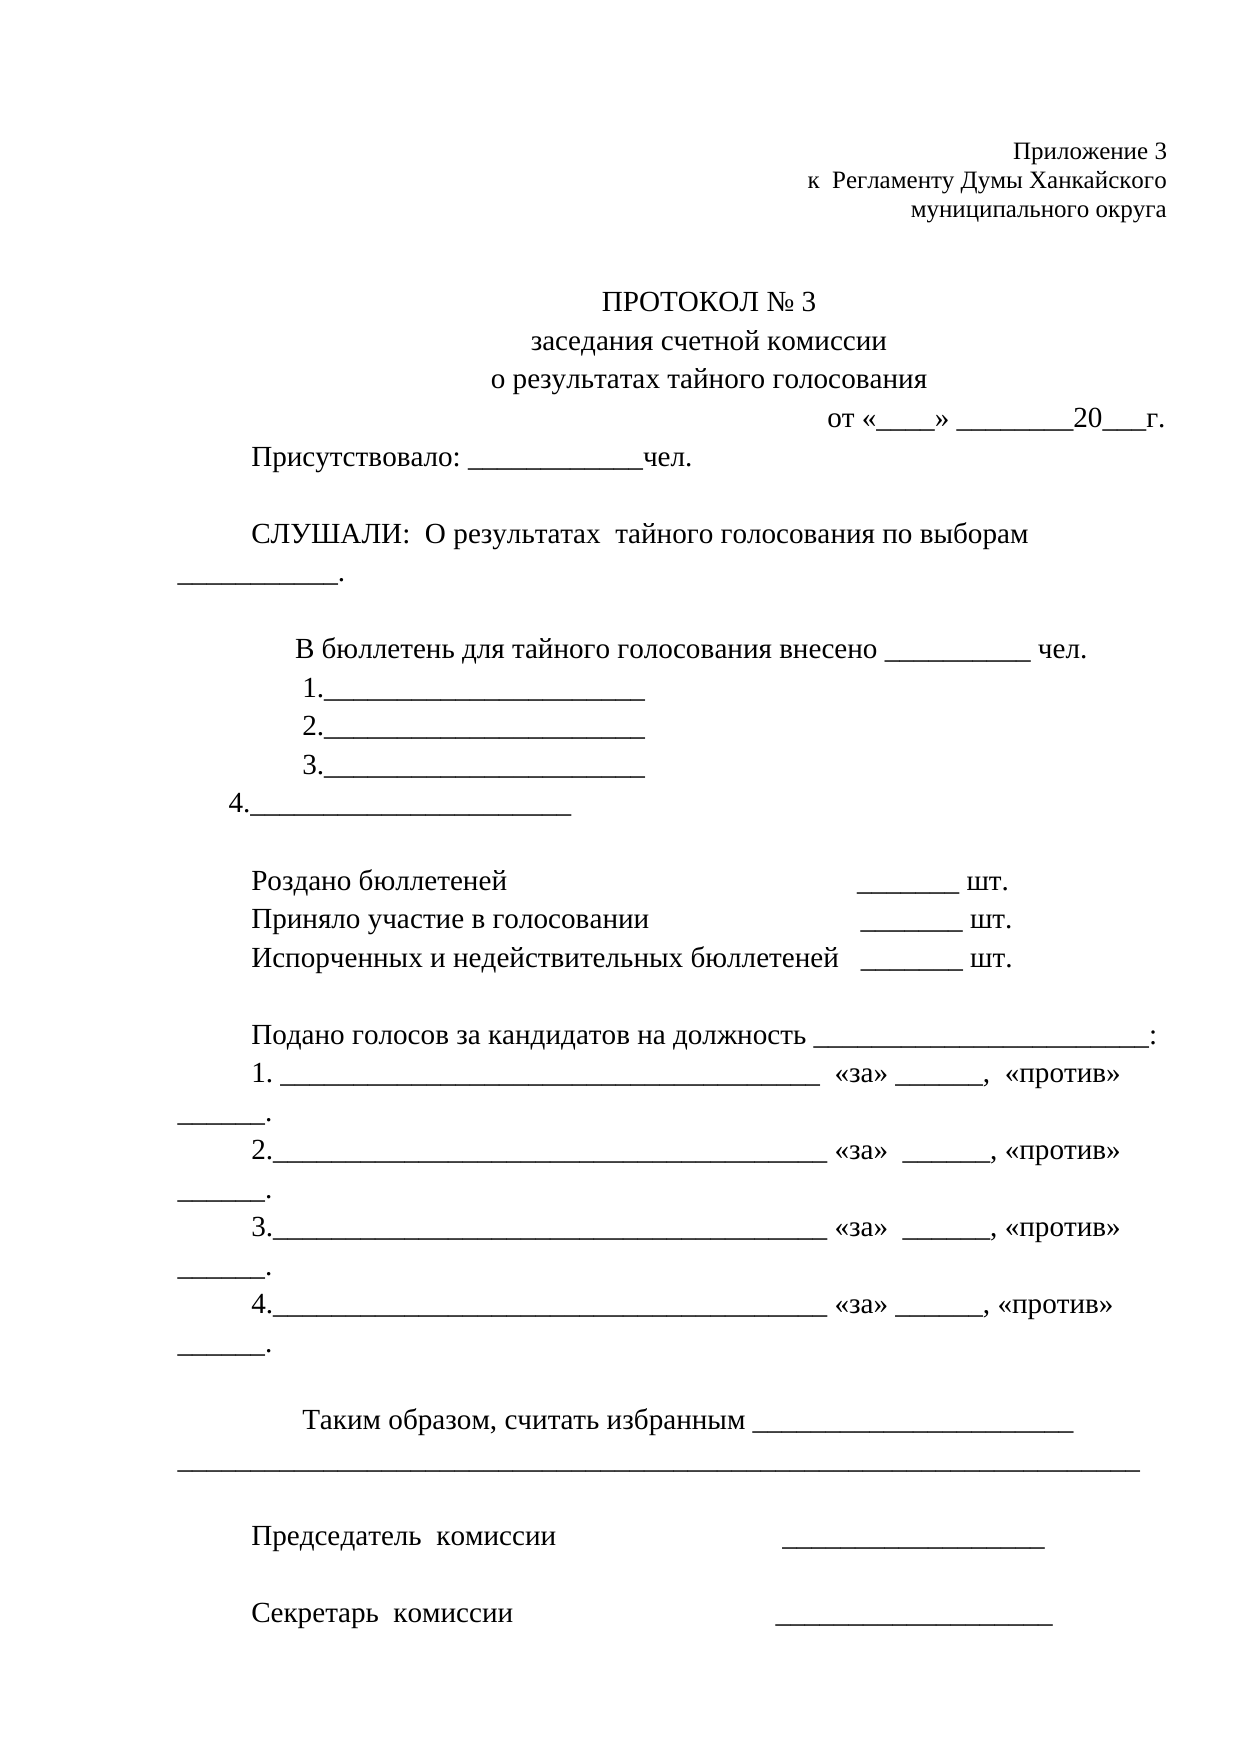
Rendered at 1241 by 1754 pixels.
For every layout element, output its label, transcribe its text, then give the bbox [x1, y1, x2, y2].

text Приложение 3 [177, 136, 1167, 165]
text Испорченных и недействительных бюллетеней _______ шт. [177, 940, 1167, 973]
text Присутствовало: ____________чел. [177, 439, 1167, 472]
text 3.______________________________________ «за» ______, «против» ______. [177, 1209, 1167, 1282]
text ПРОТОКОЛ № 3 [177, 284, 1167, 318]
text Роздано бюллетеней _______ шт. [177, 863, 1167, 896]
text 1.______________________ [177, 670, 1167, 703]
text Подано голосов за кандидатов на должность _______________________: [177, 1017, 1167, 1050]
text 4.______________________________________ «за» ______, «против» ______. [177, 1287, 1167, 1359]
text Секретарь комиссии ___________________ [177, 1595, 1167, 1628]
text 2.______________________________________ «за» ______, «против» ______. [177, 1132, 1167, 1204]
text о результатах тайного голосования [177, 362, 1167, 395]
text Приняло участие в голосовании _______ шт. [177, 901, 1167, 935]
text СЛУШАЛИ: О результатах тайного голосования по выборам ___________. [177, 516, 1167, 588]
text от «____» ________20___г. [177, 400, 1167, 434]
text 1. _____________________________________ «за» ______, «против» ______. [177, 1055, 1167, 1127]
text __________________________________________________________________ [177, 1441, 1167, 1474]
text к Регламенту Думы Ханкайского [177, 165, 1167, 194]
text заседания счетной комиссии [177, 323, 1167, 357]
text Таким образом, считать избранным ______________________ [177, 1402, 1167, 1436]
text 3.______________________ 4.______________________ [177, 747, 1167, 819]
text муниципального округа [177, 194, 1167, 223]
text Председатель комиссии __________________ [177, 1518, 1167, 1551]
text В бюллетень для тайного голосования внесено __________ чел. [177, 631, 1167, 665]
text 2.______________________ [177, 708, 1167, 742]
